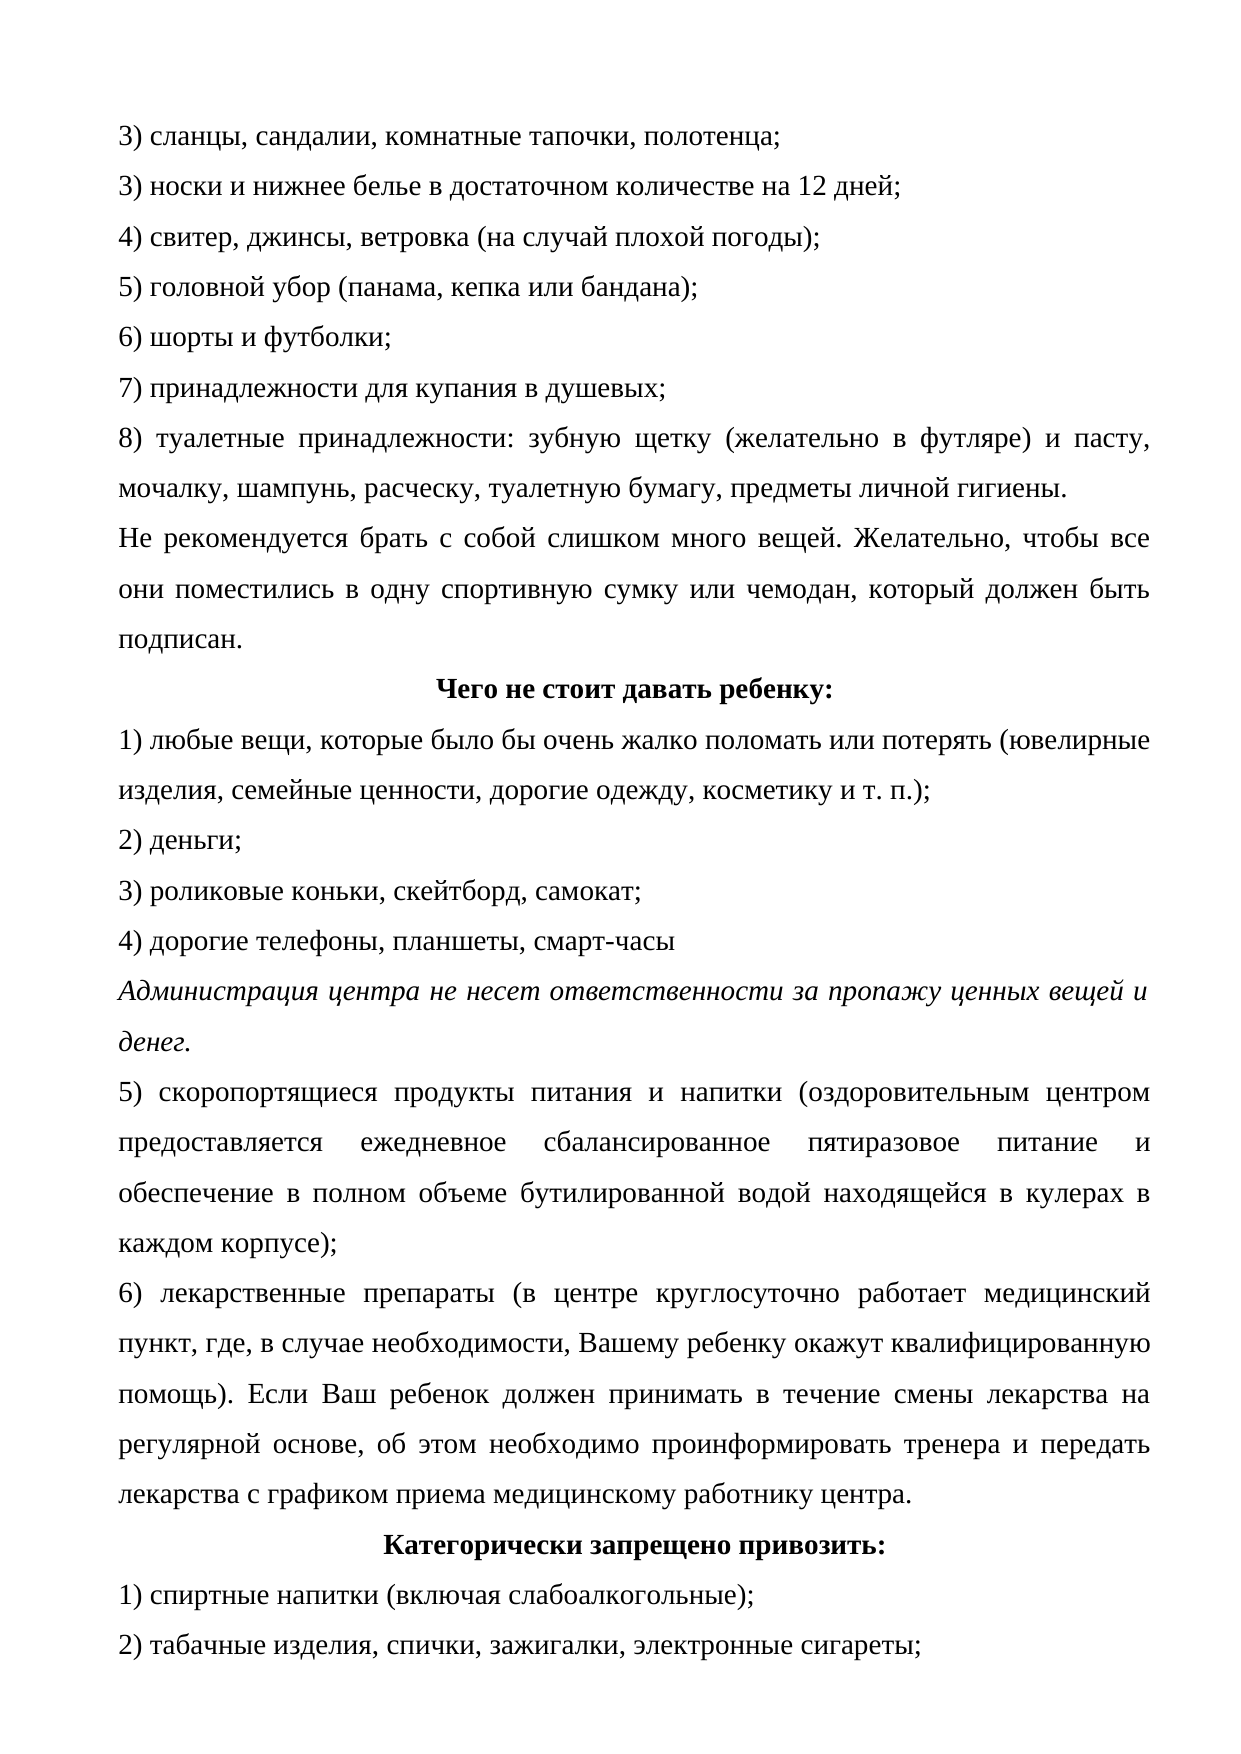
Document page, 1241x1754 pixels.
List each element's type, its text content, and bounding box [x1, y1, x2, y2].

text 4) свитер, джинсы, ветровка (на случай плохой погоды); [118, 219, 1152, 252]
text 6) шорты и футболки; [118, 319, 1152, 353]
text Категорически запрещено привозить: [118, 1527, 1152, 1560]
text 2) табачные изделия, спички, зажигалки, электронные сигареты; [118, 1627, 1152, 1661]
text 5) головной убор (панама, кепка или бандана); [118, 269, 1152, 303]
text 8) туалетные принадлежности: зубную щетку (желательно в футляре) и пасту, мочалку, шампунь, расческу, туалетную бумагу, предметы личной гигиены. [118, 420, 1152, 504]
text Не рекомендуется брать с собой слишком много вещей. Желательно, чтобы все они поместились в одну спортивную сумку или чемодан, который должен быть подписан. [118, 521, 1152, 655]
text 6) лекарственные препараты (в центре круглосуточно работает медицинский пункт, где, в случае необходимости, Вашему ребенку окажут квалифицированную помощь). Если Ваш ребенок должен принимать в течение смены лекарства на регулярной основе, об этом необходимо проинформировать тренера и передать лекарства с графиком приема медицинскому работнику центра. [118, 1275, 1152, 1510]
text 4) дорогие телефоны, планшеты, смарт-часы [118, 923, 1152, 957]
text 3) носки и нижнее белье в достаточном количестве на 12 дней; [118, 168, 1152, 202]
text 1) спиртные напитки (включая слабоалкогольные); [118, 1577, 1152, 1611]
text Чего не стоит давать ребенку: [118, 672, 1152, 705]
text 2) деньги; [118, 822, 1152, 856]
text 3) роликовые коньки, скейтборд, самокат; [118, 873, 1152, 906]
text Администрация центра не несет ответственности за пропажу ценных вещей и денег. [118, 973, 1152, 1057]
text 5) скоропортящиеся продукты питания и напитки (оздоровительным центром предоставляется ежедневное сбалансированное пятиразовое питание и обеспечение в полном объеме бутилированной водой находящейся в кулерах в каждом корпусе); [118, 1074, 1152, 1258]
text 3) сланцы, сандалии, комнатные тапочки, полотенца; [118, 118, 1152, 152]
text 1) любые вещи, которые было бы очень жалко поломать или потерять (ювелирные изделия, семейные ценности, дорогие одежду, косметику и т. п.); [118, 722, 1152, 806]
text 7) принадлежности для купания в душевых; [118, 370, 1152, 403]
